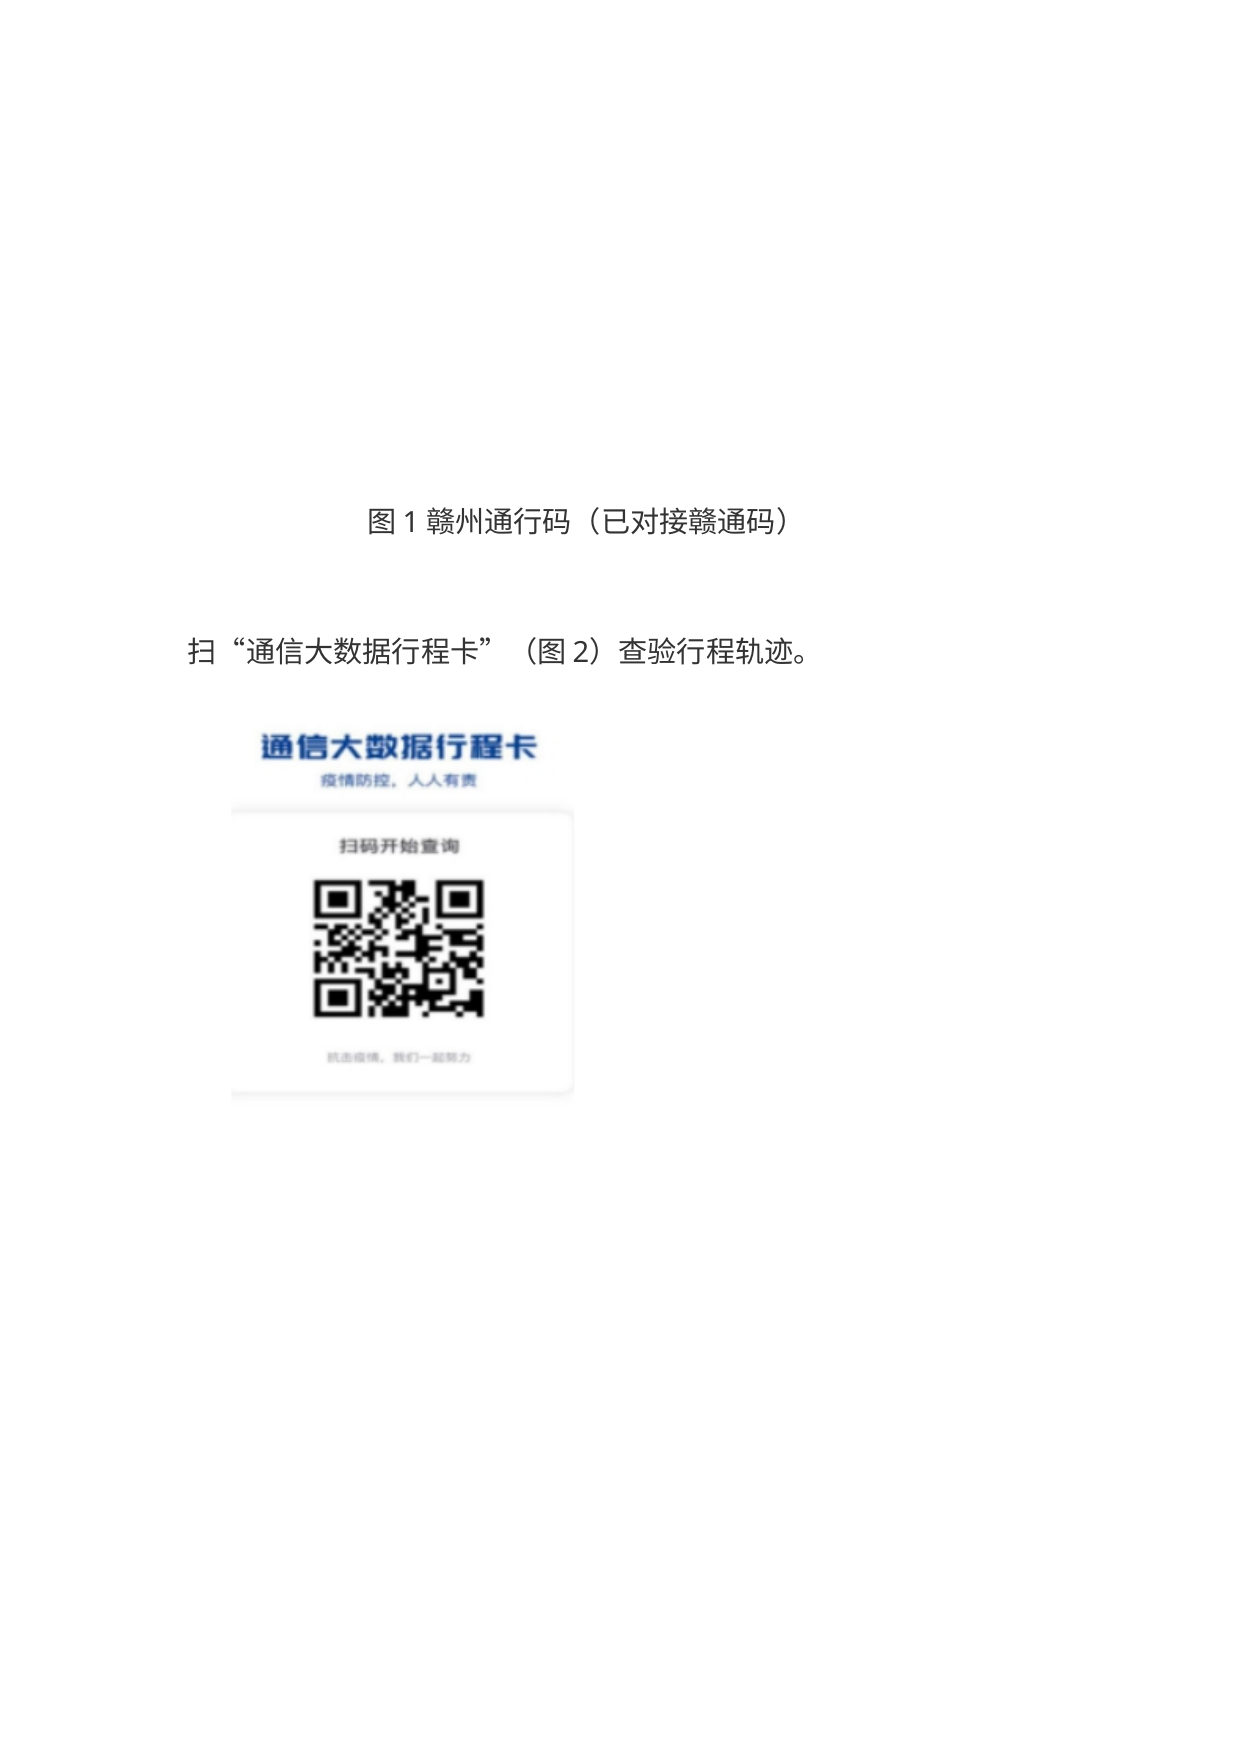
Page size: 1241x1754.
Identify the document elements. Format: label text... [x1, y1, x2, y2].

text 扫“通信大数据行程卡”（图2）查验行程轨迹。 [187, 617, 1053, 682]
picture [231, 682, 575, 1111]
text 图1 赣州通行码（已对接赣通码） [187, 487, 1053, 552]
